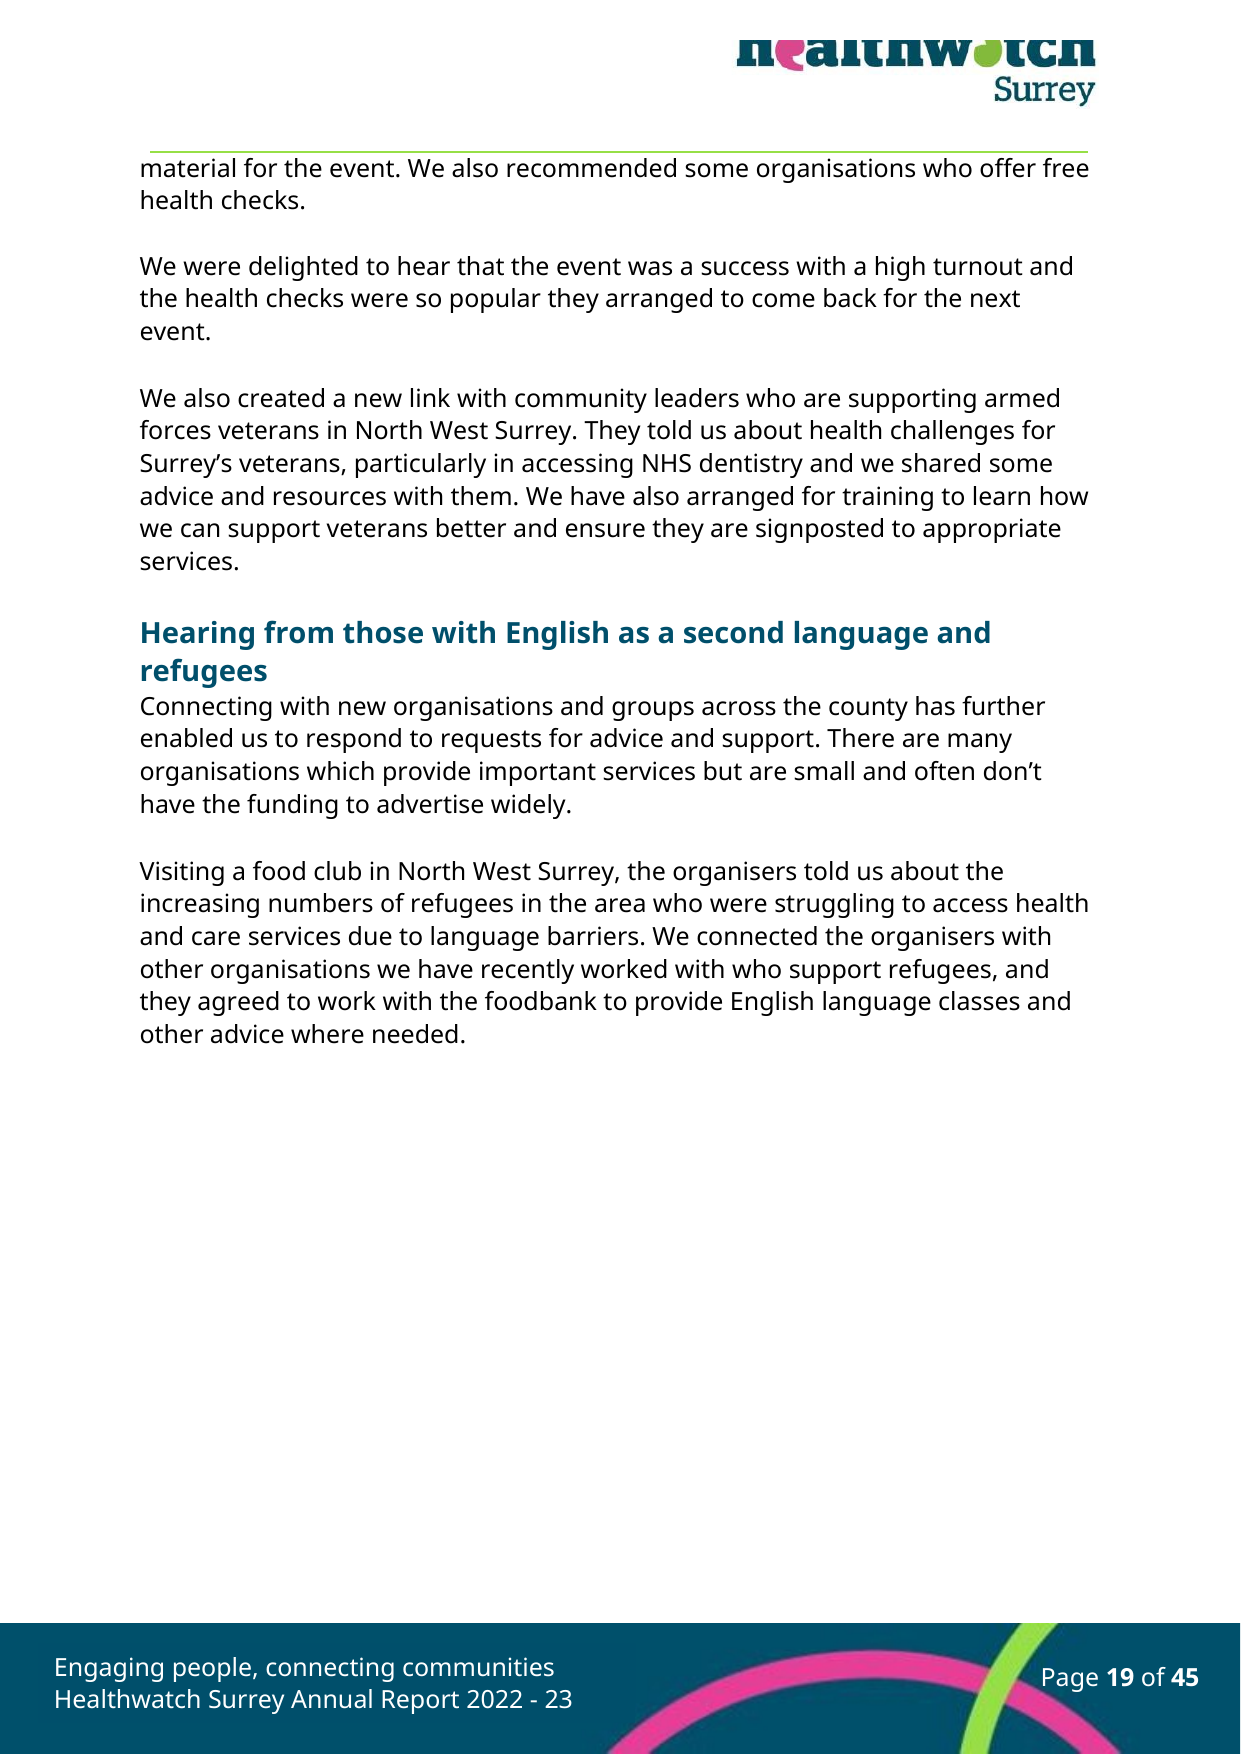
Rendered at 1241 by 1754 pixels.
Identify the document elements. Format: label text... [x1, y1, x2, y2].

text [139, 152, 1099, 217]
text We also created a new link with community leaders who are supporting armed forces veterans in North West Surrey. They told us about health challenges for Surrey’s veterans, particularly in accessing NHS dentistry and we shared some advice and resources with them. We have also arranged for training to learn how we can support veterans better and ensure they are signposted to appropriate services. [139, 382, 1099, 578]
picture [955, 40, 964, 50]
subtitle Hearing from those with English as a second language and refugees [139, 613, 1101, 690]
text Visiting a food club in North West Surrey, the organisers told us about the increasing numbers of refugees in the area who were struggling to access health and care services due to language barriers. We connected the organisers with other organisations we have recently worked with who support refugees, and they agreed to work with the foodbank to provide English language classes and other advice where needed. [139, 854, 1099, 1051]
text Connecting with new organisations and groups across the county has further enabled us to respond to requests for advice and support. There are many organisations which provide important services but are small and often don’t have the funding to advertise widely. [139, 690, 1099, 821]
picture [934, 40, 945, 53]
text We were delighted to hear that the event was a success with a high turnout and the health checks were so popular they arranged to come back for the next event. [139, 250, 1099, 348]
picture [815, 51, 827, 59]
picture [603, 1623, 1124, 1754]
picture [731, 40, 1100, 109]
